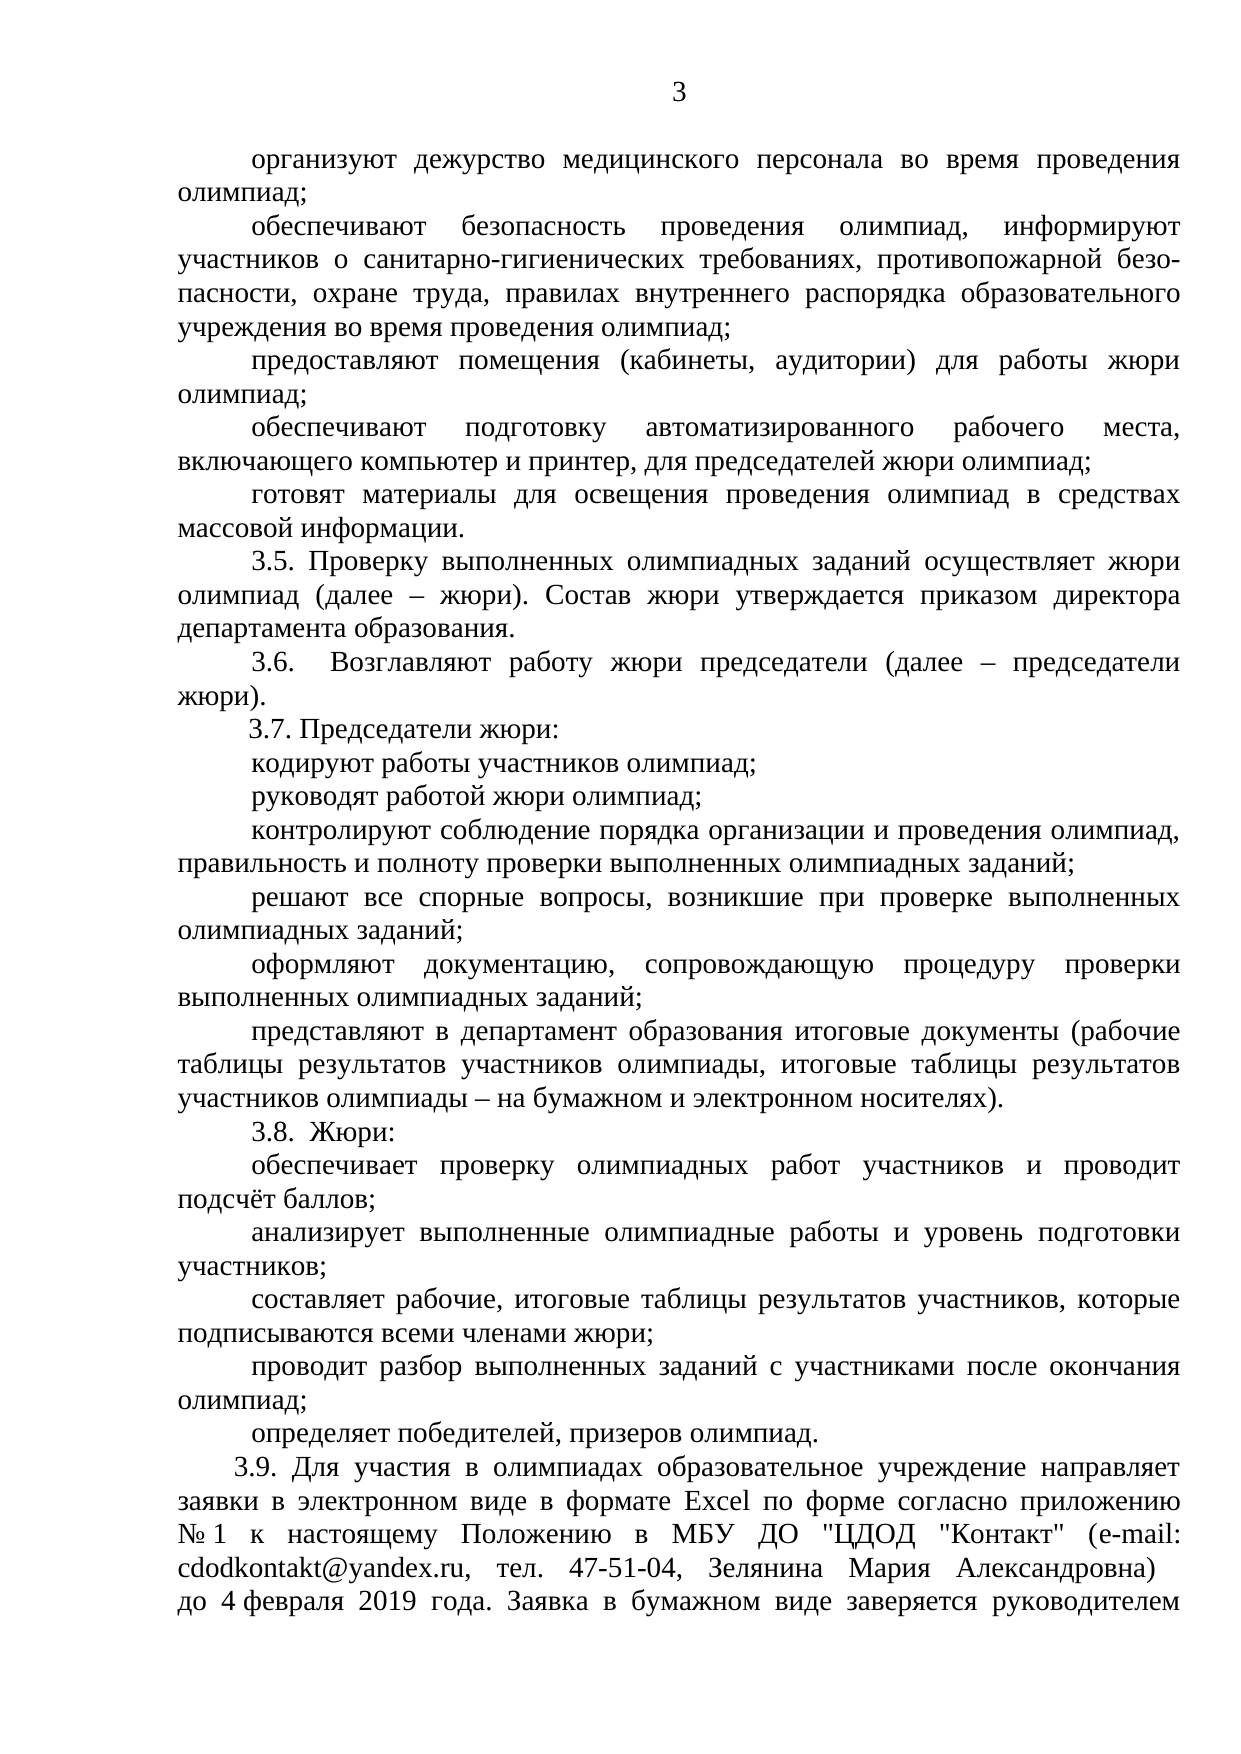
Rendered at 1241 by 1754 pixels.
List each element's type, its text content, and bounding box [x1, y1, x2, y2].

text представляют в департамент образования итоговые документы (рабочие таблицы результатов участников олимпиады, итоговые таблицы результатов участников олимпиады – на бумажном и электронном носителях). [177, 1013, 1181, 1114]
text определяет победителей, призеров олимпиад. [177, 1416, 1181, 1449]
text готовят материалы для освещения проведения олимпиад в средствах массовой информации. [177, 476, 1181, 543]
text 3.5. Проверку выполненных олимпиадных заданий осуществляет жюри олимпиад (далее – жюри). Состав жюри утверждается приказом директора департамента образования. [177, 543, 1181, 644]
text обеспечивают подготовку автоматизированного рабочего места, включающего компьютер и принтер, для председателей жюри олимпиад; [177, 409, 1181, 476]
text проводит разбор выполненных заданий с участниками после окончания олимпиад; [177, 1348, 1181, 1416]
text оформляют документацию, сопровождающую процедуру проверки выполненных олимпиадных заданий; [177, 946, 1181, 1013]
text предоставляют помещения (кабинеты, аудитории) для работы жюри олимпиад; [177, 342, 1181, 409]
text кодируют работы участников олимпиад; [177, 745, 1181, 778]
text 3.7. Председатели жюри: [177, 711, 1181, 745]
text 3.8. Жюри: [177, 1114, 1181, 1147]
text руководят работой жюри олимпиад; [177, 778, 1181, 812]
text организуют дежурство медицинского персонала во время проведения олимпиад; [177, 141, 1181, 208]
text 3.6. Возглавляют работу жюри председатели (далее – председатели жюри). [177, 644, 1181, 711]
text обеспечивают безопасность проведения олимпиад, информируют участников о санитарно-гигиенических требованиях, противопожарной безо-пасности, охране труда, правилах внутреннего распорядка образовательного учреждения во время проведения олимпиад; [177, 208, 1181, 342]
text решают все спорные вопросы, возникшие при проверке выполненных олимпиадных заданий; [177, 879, 1181, 946]
text обеспечивает проверку олимпиадных работ участников и проводит подсчёт баллов; [177, 1147, 1181, 1214]
text составляет рабочие, итоговые таблицы результатов участников, которые подписываются всеми членами жюри; [177, 1281, 1181, 1348]
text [177, 1449, 1181, 1617]
text анализирует выполненные олимпиадные работы и уровень подготовки участников; [177, 1214, 1181, 1281]
text контролируют соблюдение порядка организации и проведения олимпиад, правильность и полноту проверки выполненных олимпиадных заданий; [177, 812, 1181, 879]
